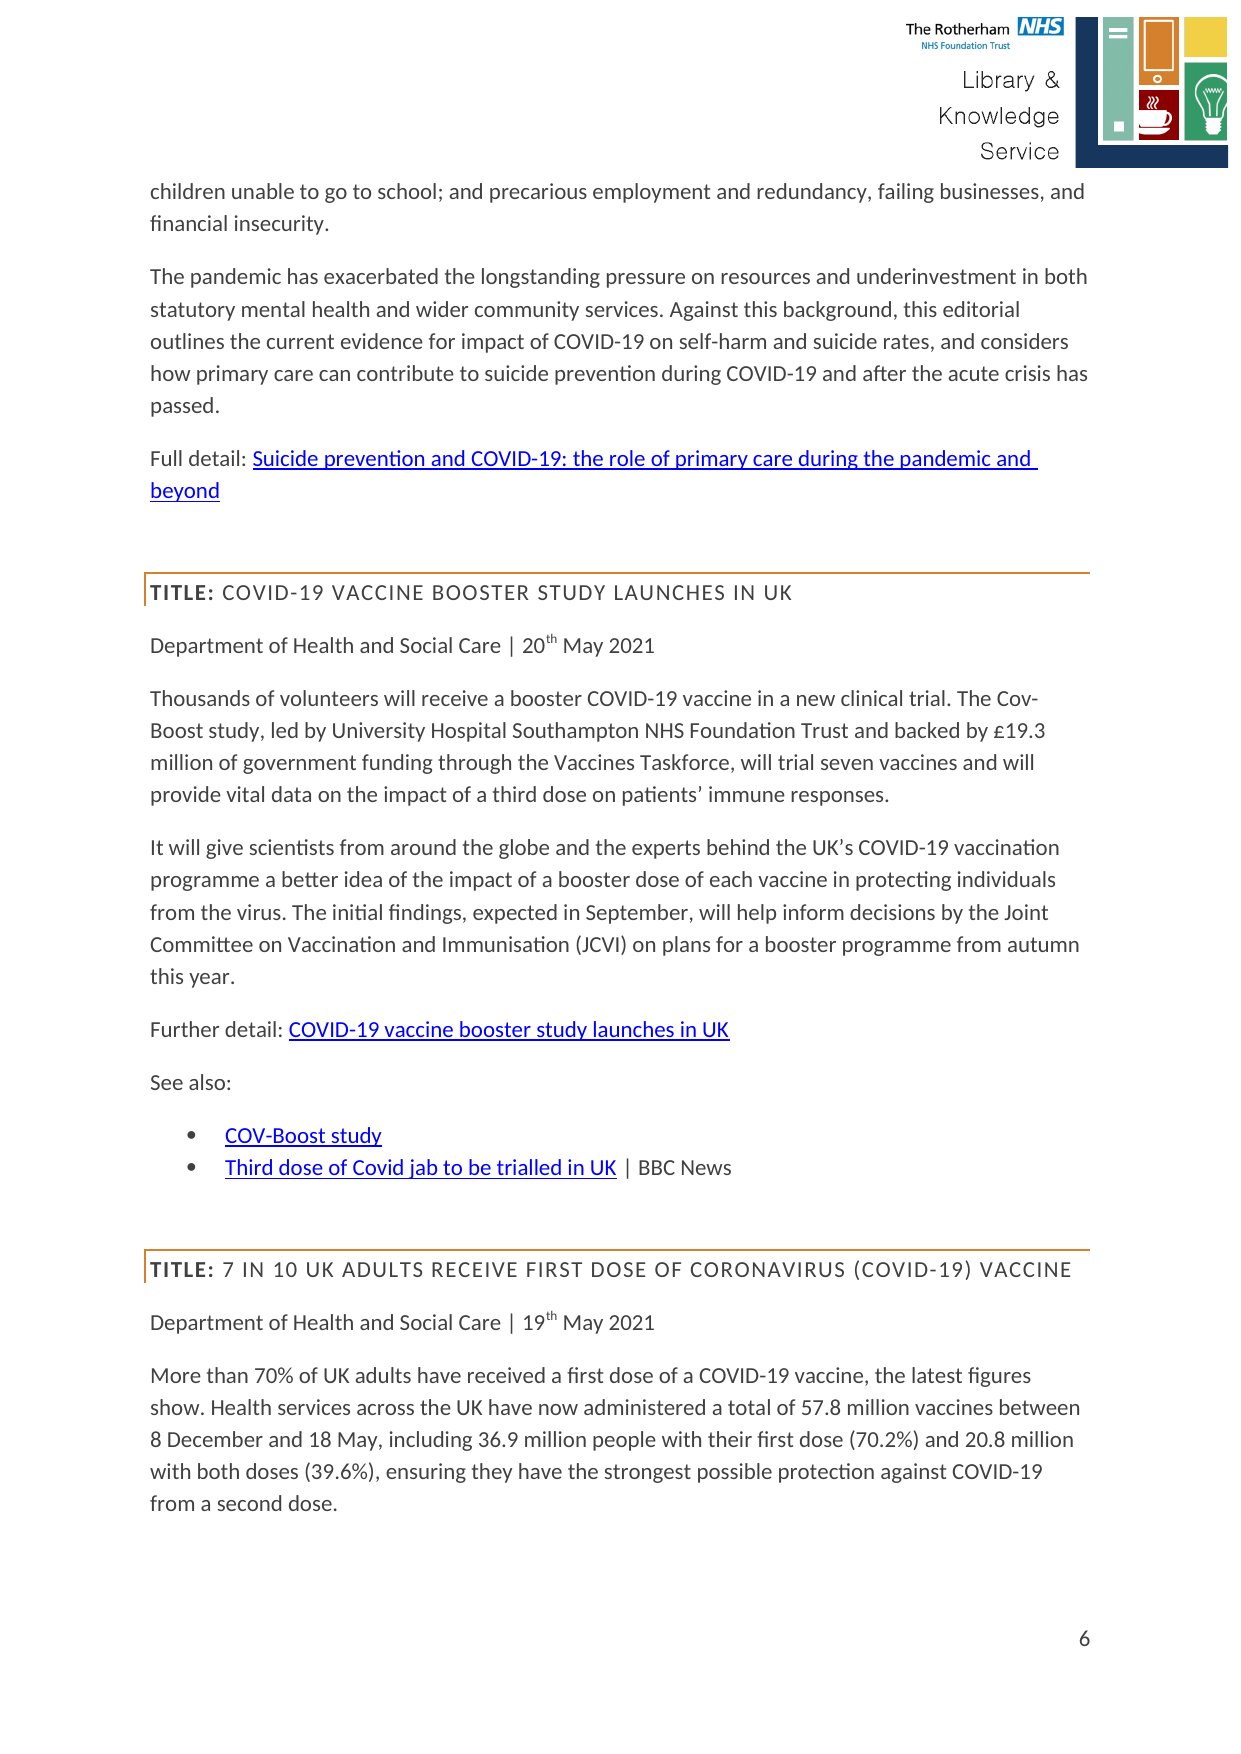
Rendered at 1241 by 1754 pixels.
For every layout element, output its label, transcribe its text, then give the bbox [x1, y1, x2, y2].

text See also: [150, 1068, 1090, 1096]
text The pandemic has exacerbated the longstanding pressure on resources and underinvestment in both statutory mental health and wider community services. Against this background, this editorial outlines the current evidence for impact of COVID-19 on self-harm and suicide rates, and considers how primary care can contribute to suicide prevention during COVID-19 and after the acute crisis has passed. [150, 262, 1090, 419]
list Third dose of Covid jab to be trialled in UK | BBC News [187, 1153, 1090, 1214]
text More than 70% of UK adults have received a first dose of a COVID-19 vaccine, the latest figures show. Health services across the UK have now administered a total of 57.8 million vaccines between 8 December and 18 May, including 36.9 million people with their first dose (70.2%) and 20.8 million with both doses (39.6%), ensuring they have the strongest possible protection against COVID-19 from a second dose. [150, 1361, 1090, 1518]
text Thousands of volunteers will receive a booster COVID-19 vaccine in a new clinical trial. The Cov-Boost study, led by University Hospital Southampton NHS Foundation Trust and backed by £19.3 million of government funding through the Vaccines Taskforce, will trial seven vaccines and will provide vital data on the impact of a third dose on patients’ immune responses. [150, 684, 1090, 808]
list COV-Boost study [187, 1121, 1090, 1149]
text It will give scientists from around the globe and the experts behind the UK’s COVID-19 vaccination programme a better idea of the impact of a booster dose of each vaccine in protecting individuals from the virus. The initial findings, expected in September, will help inform decisions by the Joint Committee on Vaccination and Immunisation (JCVI) on plans for a booster programme from autumn this year. [150, 833, 1090, 990]
text Title: 7 in 10 UK adults receive first dose of coronavirus (COVID-19) vaccine [146, 1251, 1090, 1283]
text Further detail: COVID-19 vaccine booster study launches in UK [150, 1015, 1090, 1043]
text Department of Health and Social Care | 19th May 2021 [150, 1308, 1090, 1336]
picture [902, 17, 1229, 177]
text Title: COVID-19 vaccine booster study launches in UK [146, 574, 1090, 606]
text Full detail: Suicide prevention and COVID-19: the role of primary care during the pandemic and beyond [150, 444, 1090, 537]
text Department of Health and Social Care | 20th May 2021 [150, 631, 1090, 659]
